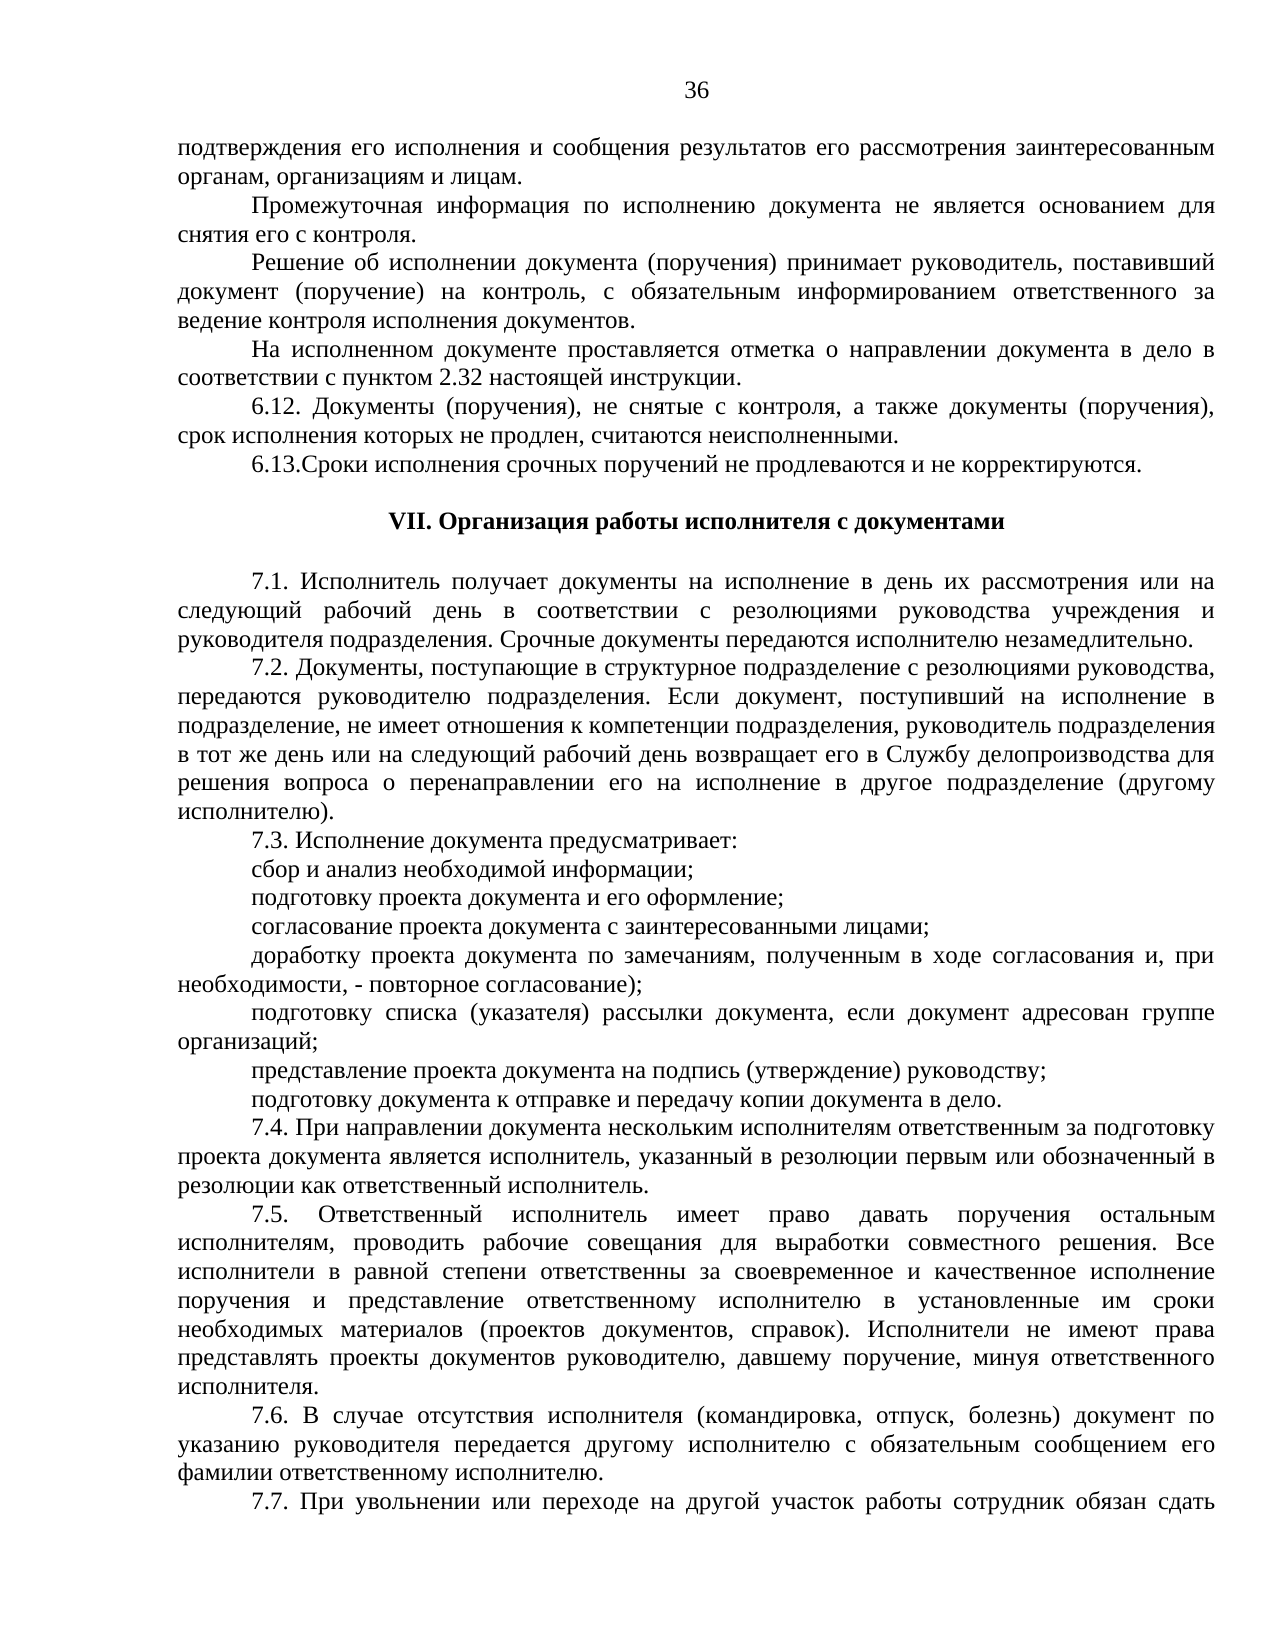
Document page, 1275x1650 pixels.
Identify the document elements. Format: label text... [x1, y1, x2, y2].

text 6.12. Документы (поручения), не снятые с контроля, а также документы (поручения), срок исполнения которых не продлен, считаются неисполненными. [177, 391, 1216, 449]
text Промежуточная информация по исполнению документа не является основанием для снятия его с контроля. [177, 190, 1216, 247]
text 7.2. Документы, поступающие в структурное подразделение с резолюциями руководства, передаются руководителю подразделения. Если документ, поступивший на исполнение в подразделение, не имеет отношения к компетенции подразделения, руководитель подразделения в тот же день или на следующий рабочий день возвращает его в Службу делопроизводства для решения вопроса о перенаправлении его на исполнение в другое подразделение (другому исполнителю). [177, 652, 1216, 825]
text сбор и анализ необходимой информации; [177, 854, 1216, 882]
text 6.13.Сроки исполнения срочных поручений не продлеваются и не корректируются. [177, 449, 1216, 477]
text подготовку проекта документа и его оформление; [177, 882, 1216, 911]
text Решение об исполнении документа (поручения) принимает руководитель, поставивший документ (поручение) на контроль, с обязательным информированием ответственного за ведение контроля исполнения документов. [177, 247, 1216, 334]
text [177, 132, 1216, 190]
text 7.3. Исполнение документа предусматривает: [177, 825, 1216, 854]
text доработку проекта документа по замечаниям, полученным в ходе согласования и, при необходимости, - повторное согласование); [177, 940, 1216, 997]
text На исполненном документе проставляется отметка о направлении документа в дело в соответствии с пунктом 2.32 настоящей инструкции. [177, 334, 1216, 391]
text 7.1. Исполнитель получает документы на исполнение в день их рассмотрения или на следующий рабочий день в соответствии с резолюциями руководства учреждения и руководителя подразделения. Срочные документы передаются исполнителю незамедлительно. [177, 566, 1216, 652]
text подготовку документа к отправке и передачу копии документа в дело. [177, 1084, 1216, 1112]
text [177, 1486, 1216, 1515]
text 7.4. При направлении документа нескольким исполнителям ответственным за подготовку проекта документа является исполнитель, указанный в резолюции первым или обозначенный в резолюции как ответственный исполнитель. [177, 1112, 1216, 1199]
text 7.5. Ответственный исполнитель имеет право давать поручения остальным исполнителям, проводить рабочие совещания для выработки совместного решения. Все исполнители в равной степени ответственны за своевременное и качественное исполнение поручения и представление ответственному исполнителю в установленные им сроки необходимых материалов (проектов документов, справок). Исполнители не имеют права представлять проекты документов руководителю, давшему поручение, минуя ответственного исполнителя. [177, 1199, 1216, 1400]
text 7.6. В случае отсутствия исполнителя (командировка, отпуск, болезнь) документ по указанию руководителя передается другому исполнителю с обязательным сообщением его фамилии ответственному исполнителю. [177, 1400, 1216, 1486]
text подготовку списка (указателя) рассылки документа, если документ адресован группе организаций; [177, 997, 1216, 1055]
text согласование проекта документа с заинтересованными лицами; [177, 911, 1216, 940]
text VII. Организация работы исполнителя с документами [177, 506, 1216, 535]
text представление проекта документа на подпись (утверждение) руководству; [177, 1055, 1216, 1084]
